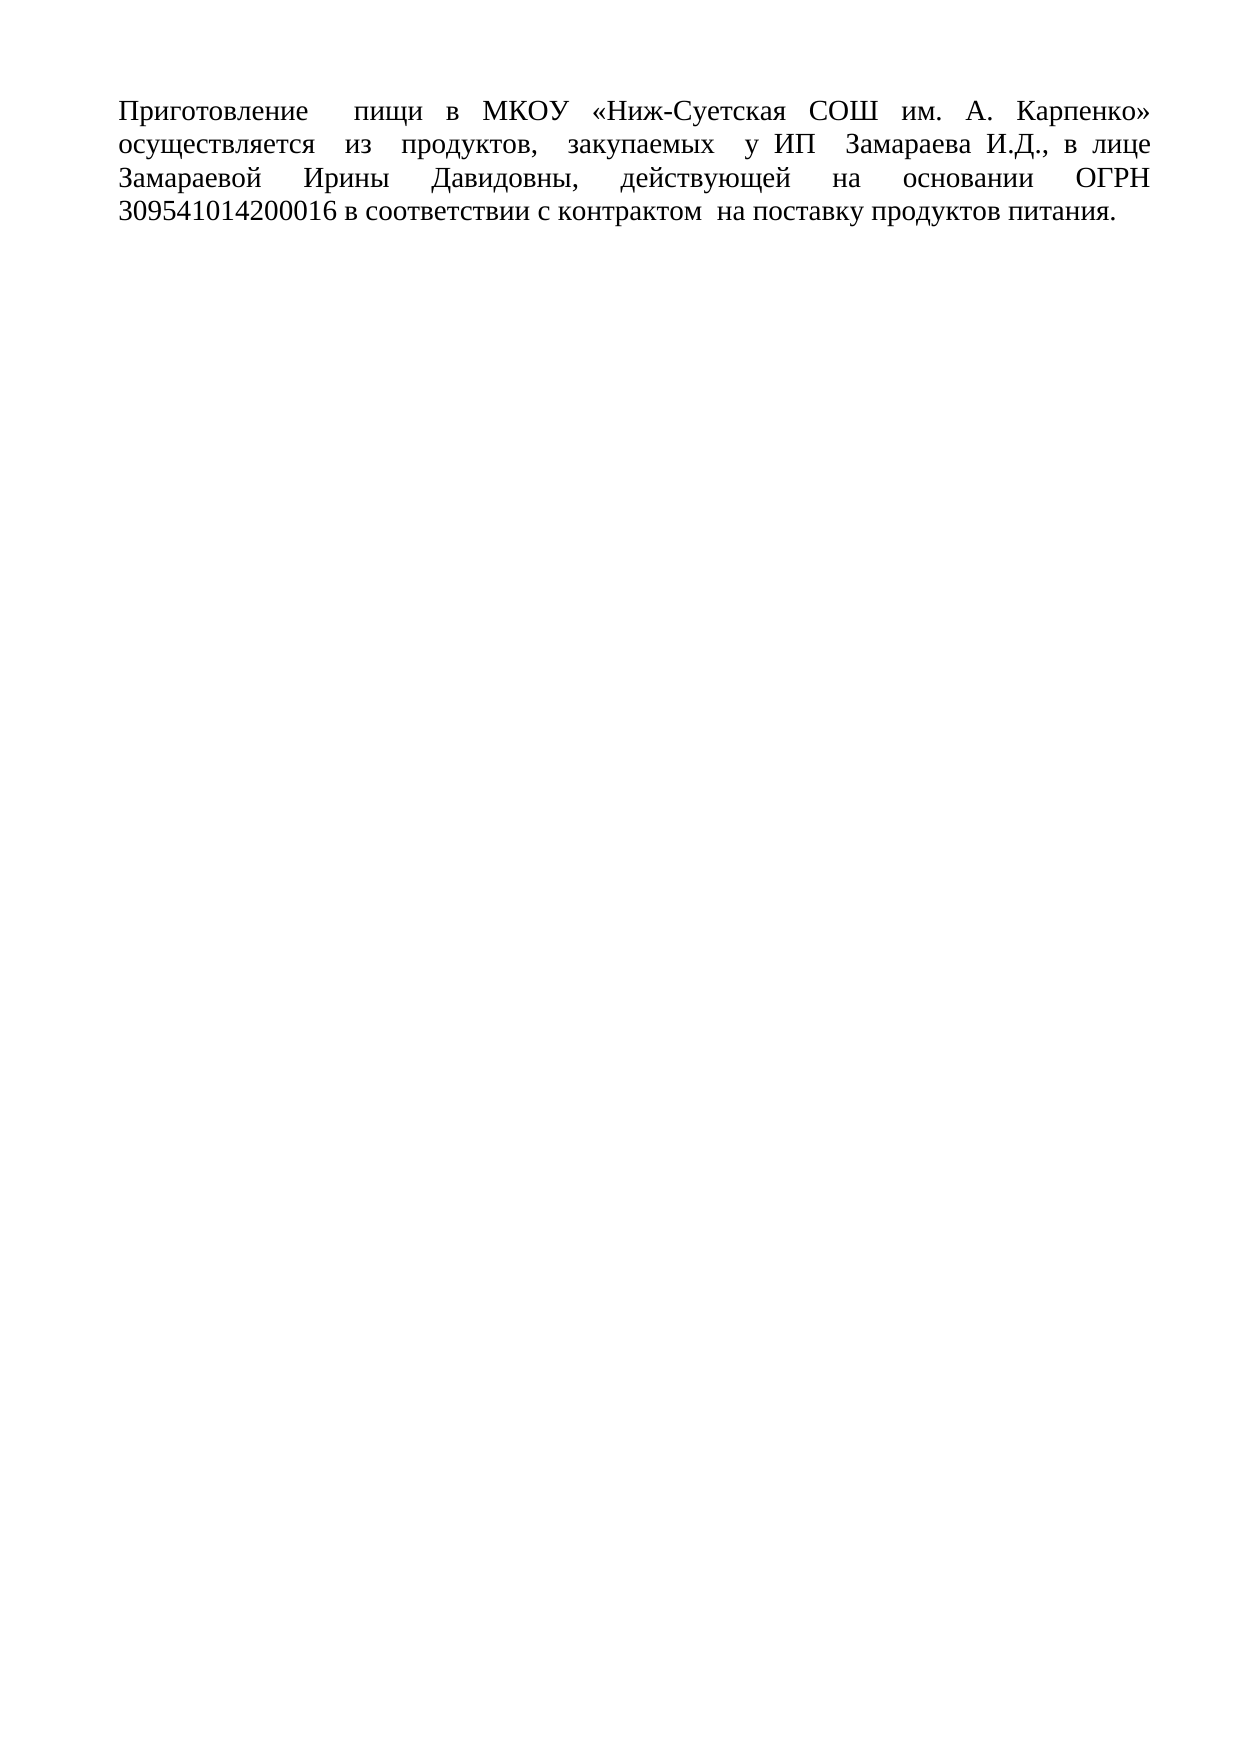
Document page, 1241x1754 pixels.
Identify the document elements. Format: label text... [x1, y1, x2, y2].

text Приготовление пищи в МКОУ «Ниж-Суетская СОШ им. А. Карпенко» осуществляется из продуктов, закупаемых у ИП Замараева И.Д., в лице Замараевой Ирины Давидовны, действующей на основании ОГРН 309541014200016 в соответствии с контрактом на поставку продуктов питания. [118, 93, 1152, 227]
